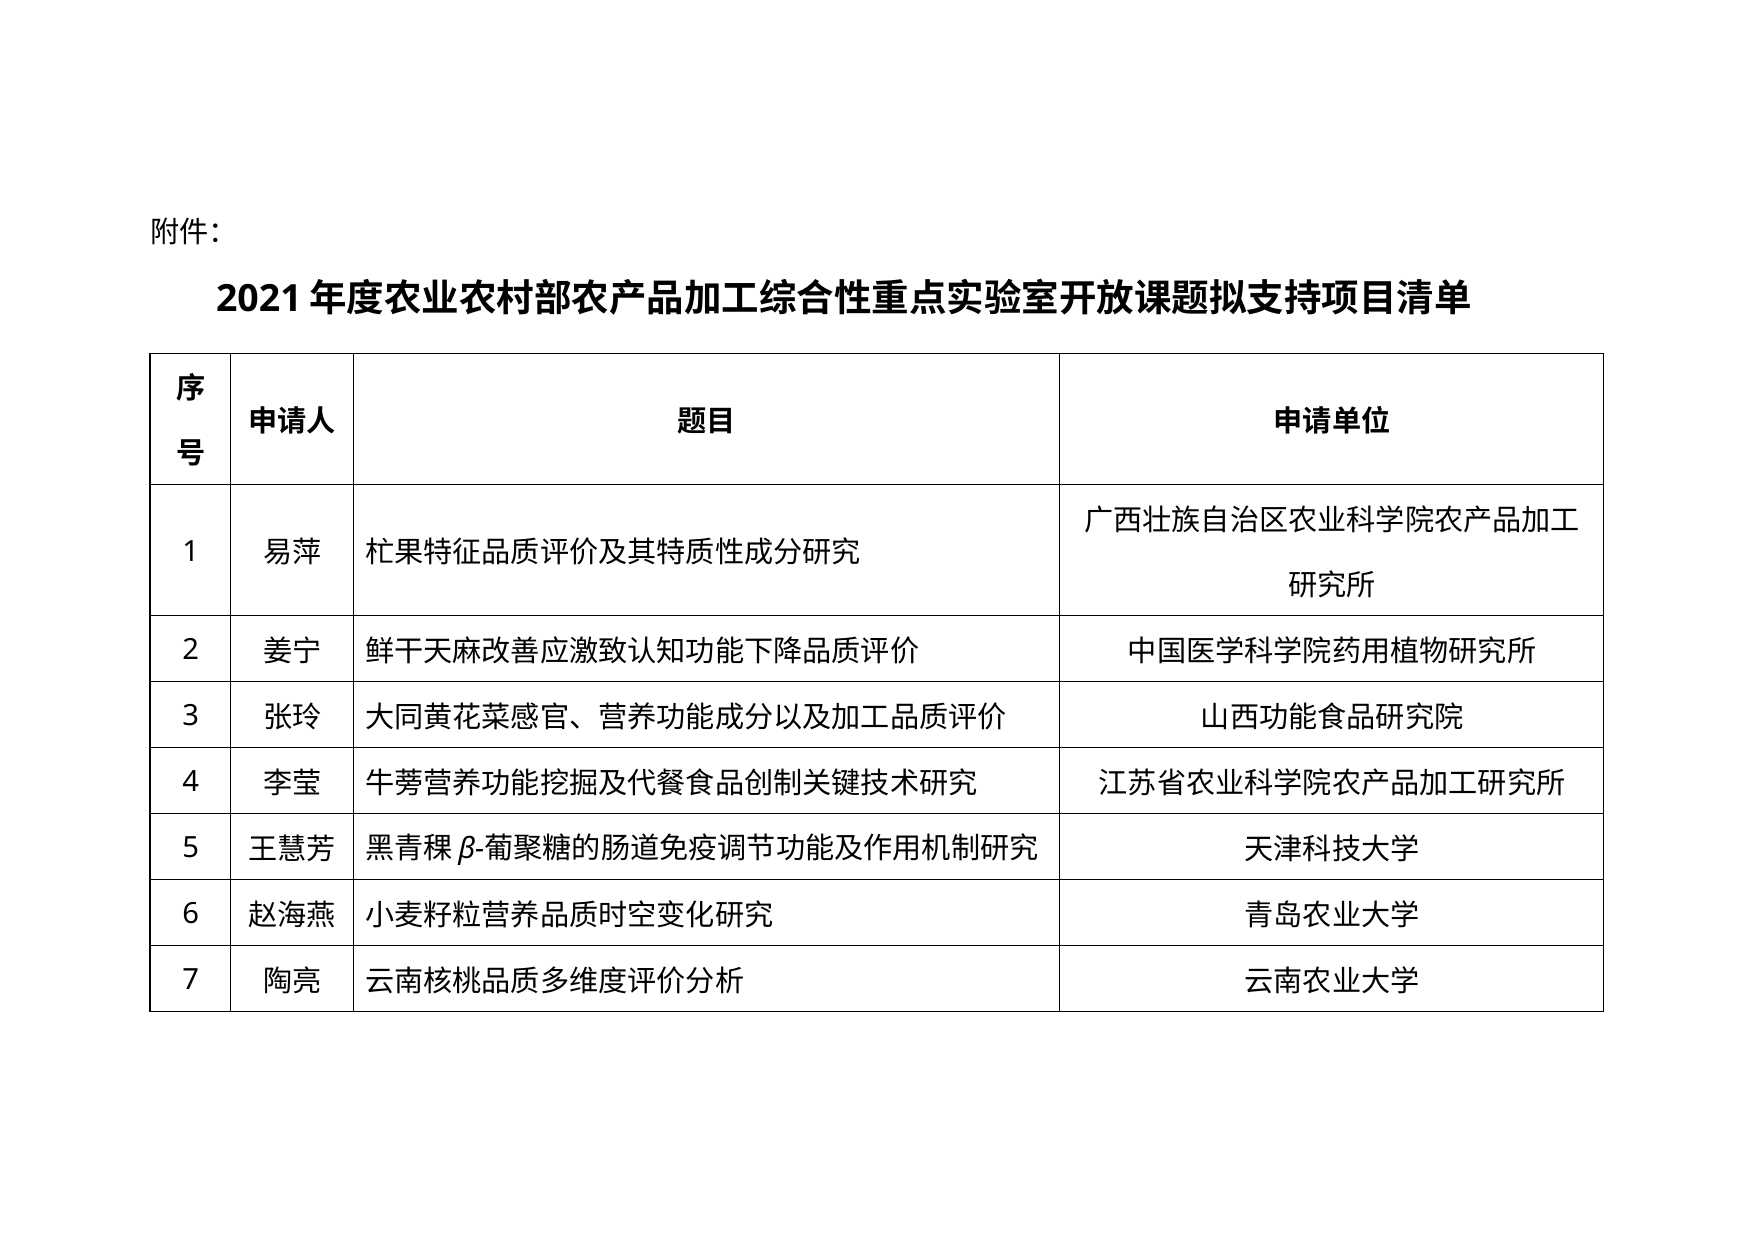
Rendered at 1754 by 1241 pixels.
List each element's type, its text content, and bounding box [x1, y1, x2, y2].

table_cell 2 [151, 616, 230, 681]
table_cell 山西功能食品研究院 [1060, 682, 1603, 747]
table_cell 云南核桃品质多维度评价分析 [354, 946, 1059, 1011]
table_cell 6 [151, 880, 230, 945]
table_header 序号 [151, 354, 230, 484]
table_cell 小麦籽粒营养品质时空变化研究 [354, 880, 1059, 945]
table_cell 江苏省农业科学院农产品加工研究所 [1060, 748, 1603, 813]
table_header 申请人 [231, 354, 353, 484]
table_cell 广西壮族自治区农业科学院农产品加工研究所 [1060, 485, 1603, 615]
table_cell 张玲 [231, 682, 353, 747]
table_cell 中国医学科学院药用植物研究所 [1060, 616, 1603, 681]
table_cell 云南农业大学 [1060, 946, 1603, 1011]
table_cell 赵海燕 [231, 880, 353, 945]
table_cell 1 [151, 485, 230, 615]
table_cell 3 [151, 682, 230, 747]
table_cell 青岛农业大学 [1060, 880, 1603, 945]
table_cell 杧果特征品质评价及其特质性成分研究 [354, 485, 1059, 615]
table_cell 天津科技大学 [1060, 814, 1603, 879]
table_cell 7 [151, 946, 230, 1011]
table_cell 陶亮 [231, 946, 353, 1011]
table_cell 易萍 [231, 485, 353, 615]
table_cell 姜宁 [231, 616, 353, 681]
table_cell 鲜干天麻改善应激致认知功能下降品质评价 [354, 616, 1059, 681]
table_cell 4 [151, 748, 230, 813]
table_header 题目 [354, 354, 1059, 484]
table_cell 王慧芳 [231, 814, 353, 879]
table_cell 牛蒡营养功能挖掘及代餐食品创制关键技术研究 [354, 748, 1059, 813]
table_cell 黑青稞β-葡聚糖的肠道免疫调节功能及作用机制研究 [354, 814, 1059, 879]
table_cell 大同黄花菜感官、营养功能成分以及加工品质评价 [354, 682, 1059, 747]
text 2021年度农业农村部农产品加工综合性重点实验室开放课题拟支持项目清单 [150, 263, 1537, 328]
table_header 申请单位 [1060, 354, 1603, 484]
text 附件： [150, 198, 1537, 263]
table_cell 5 [151, 814, 230, 879]
table_cell 李莹 [231, 748, 353, 813]
